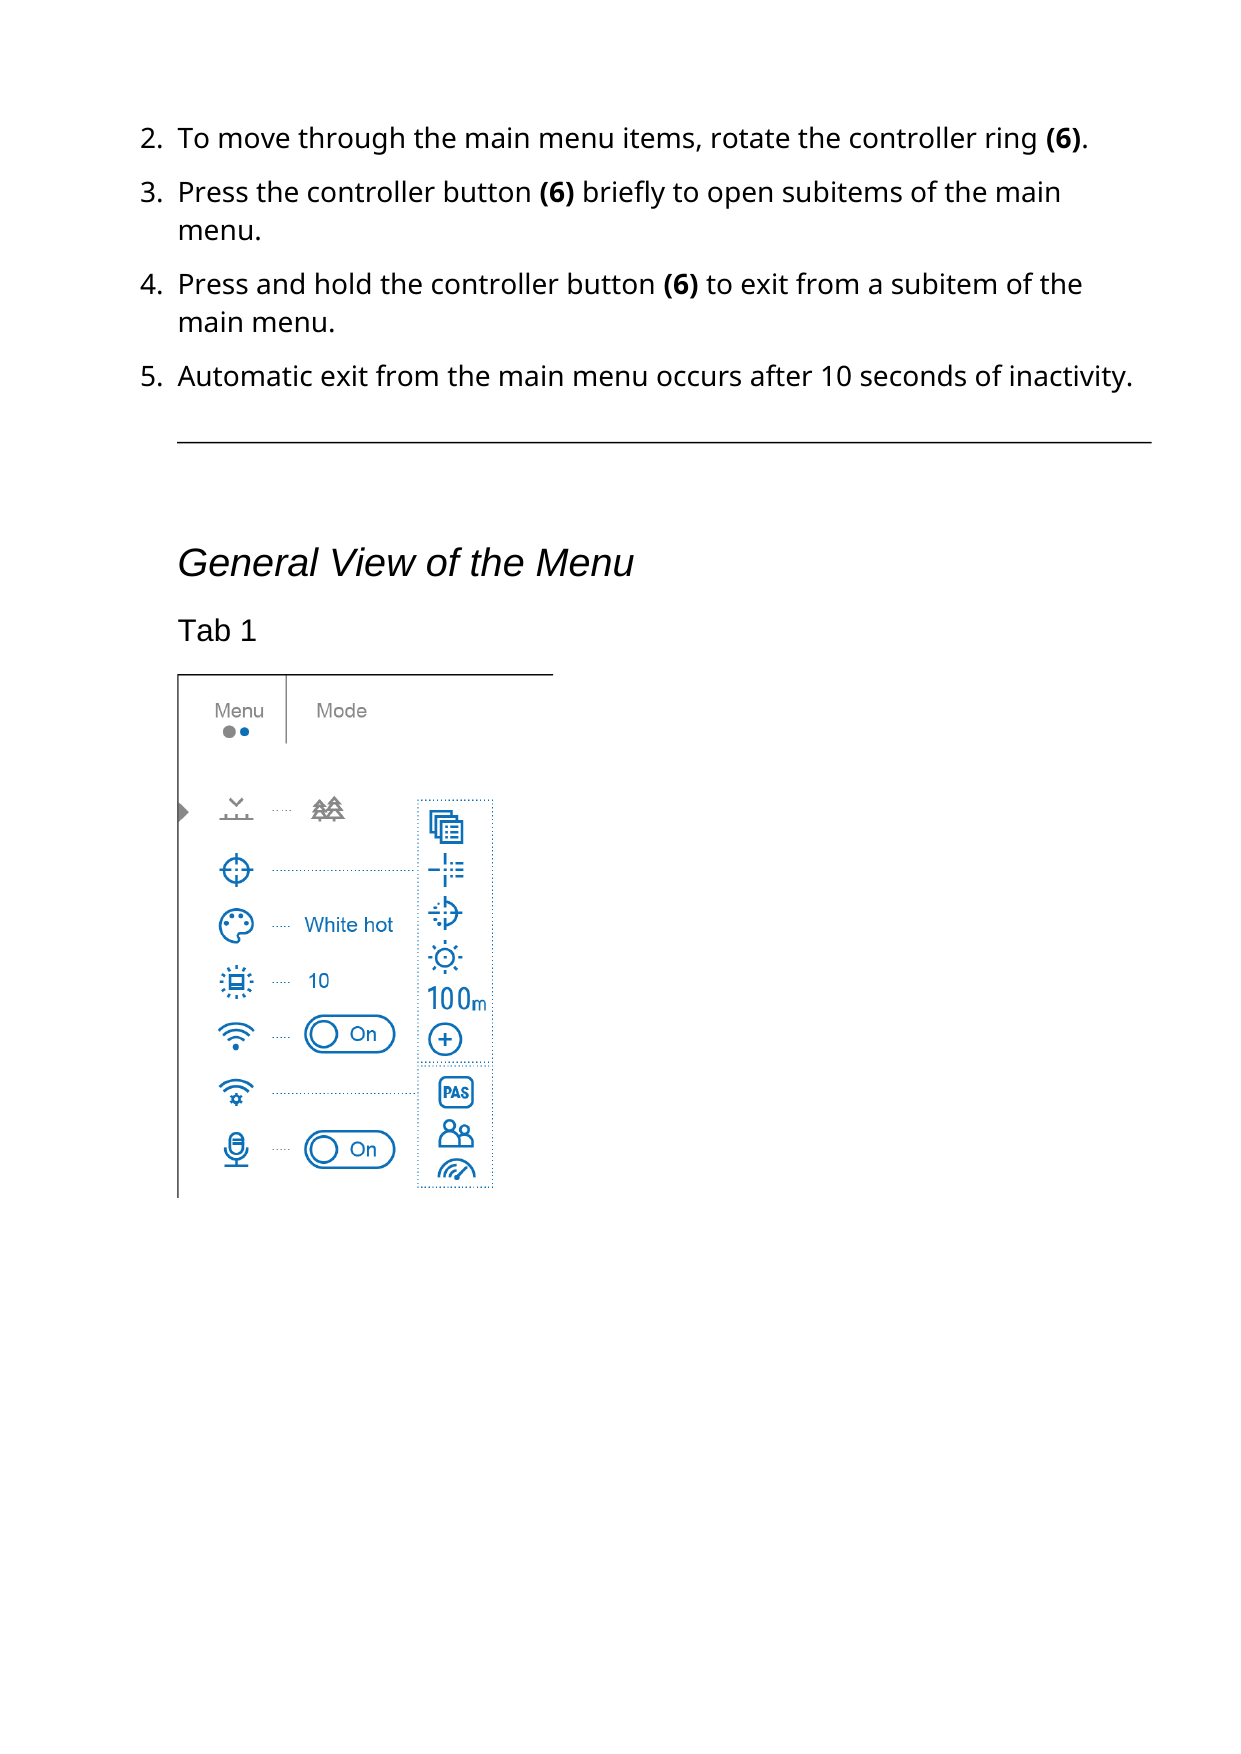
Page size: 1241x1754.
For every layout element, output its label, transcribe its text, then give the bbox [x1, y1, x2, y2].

subtitle General View of the Menu [177, 539, 1152, 585]
list Automatic exit from the main menu occurs after 10 seconds of inactivity. [140, 357, 1152, 395]
picture [177, 674, 554, 1198]
list To move through the main menu items, rotate the controller ring (6). [140, 118, 1152, 156]
list Press the controller button (6) briefly to open subitems of the main menu. [140, 172, 1152, 249]
list Press and hold the controller button (6) to exit from a subitem of the main menu. [140, 264, 1152, 341]
subtitle Tab 1 [177, 612, 1152, 648]
